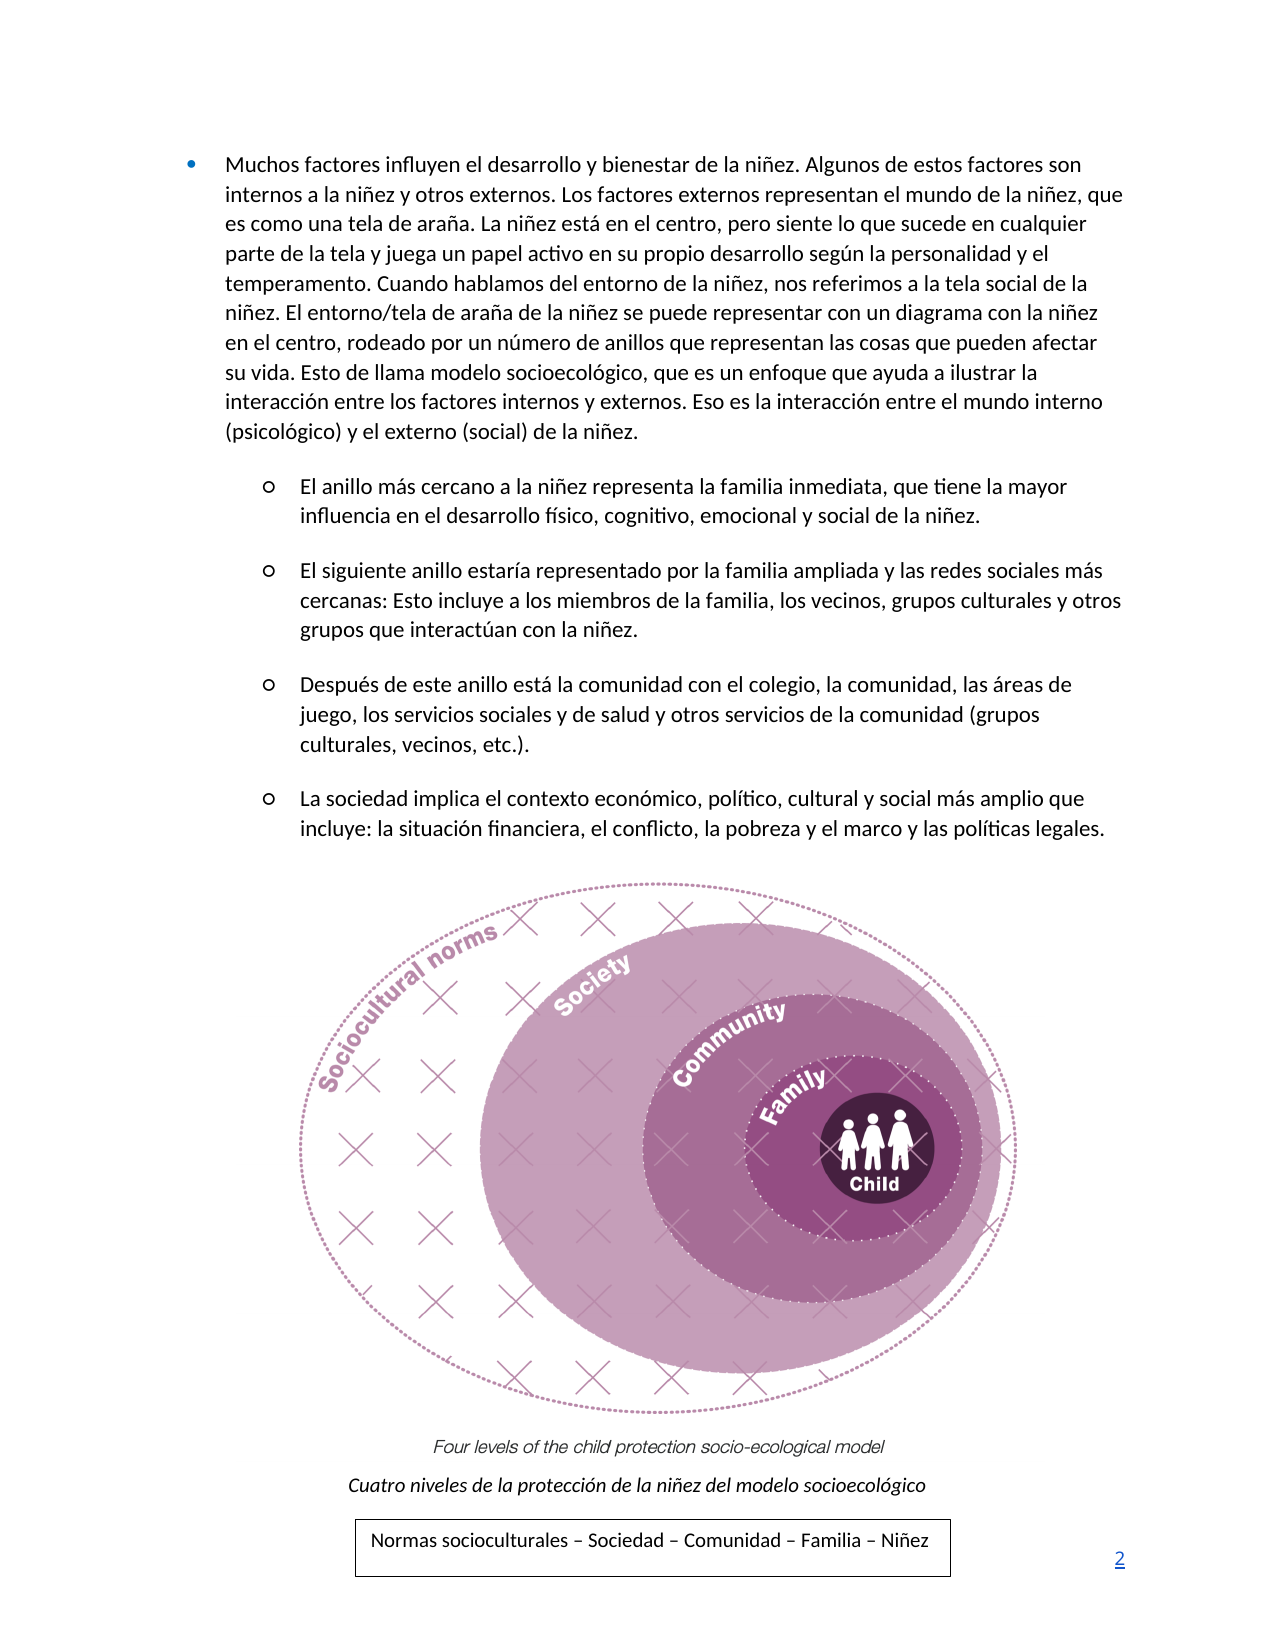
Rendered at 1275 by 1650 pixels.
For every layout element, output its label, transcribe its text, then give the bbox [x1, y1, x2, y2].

list Después de este anillo está la comunidad con el colegio, la comunidad, las áreas de juego, los servicios sociales y de salud y otros servicios de la comunidad (grupos culturales, vecinos, etc.). [262, 670, 1125, 758]
list El anillo más cercano a la niñez representa la familia inmediata, que tiene la mayor influencia en el desarrollo físico, cognitivo, emocional y social de la niñez. [262, 472, 1125, 529]
list El siguiente anillo estaría representado por la familia ampliada y las redes sociales más cercanas: Esto incluye a los miembros de la familia, los vecinos, grupos culturales y otros grupos que interactúan con la niñez. [262, 556, 1125, 644]
picture [235, 868, 1045, 1462]
list La sociedad implica el contexto económico, político, cultural y social más amplio que incluye: la situación financiera, el conflicto, la pobreza y el marco y las políticas legales. [262, 784, 1125, 842]
list Muchos factores influyen el desarrollo y bienestar de la niñez. Algunos de estos factores son internos a la niñez y otros externos. Los factores externos representan el mundo de la niñez, que es como una tela de araña. La niñez está en el centro, pero siente lo que sucede en cualquier parte de la tela y juega un papel activo en su propio desarrollo según la personalidad y el temperamento. Cuando hablamos del entorno de la niñez, nos referimos a la tela social de la niñez. El entorno/tela de araña de la niñez se puede representar con un diagrama con la niñez en el centro, rodeado por un número de anillos que representan las cosas que pueden afectar su vida. Esto de llama modelo socioecológico, que es un enfoque que ayuda a ilustrar la interacción entre los factores internos y externos. Eso es la interacción entre el mundo interno (psicológico) y el externo (social) de la niñez. [187, 150, 1125, 445]
